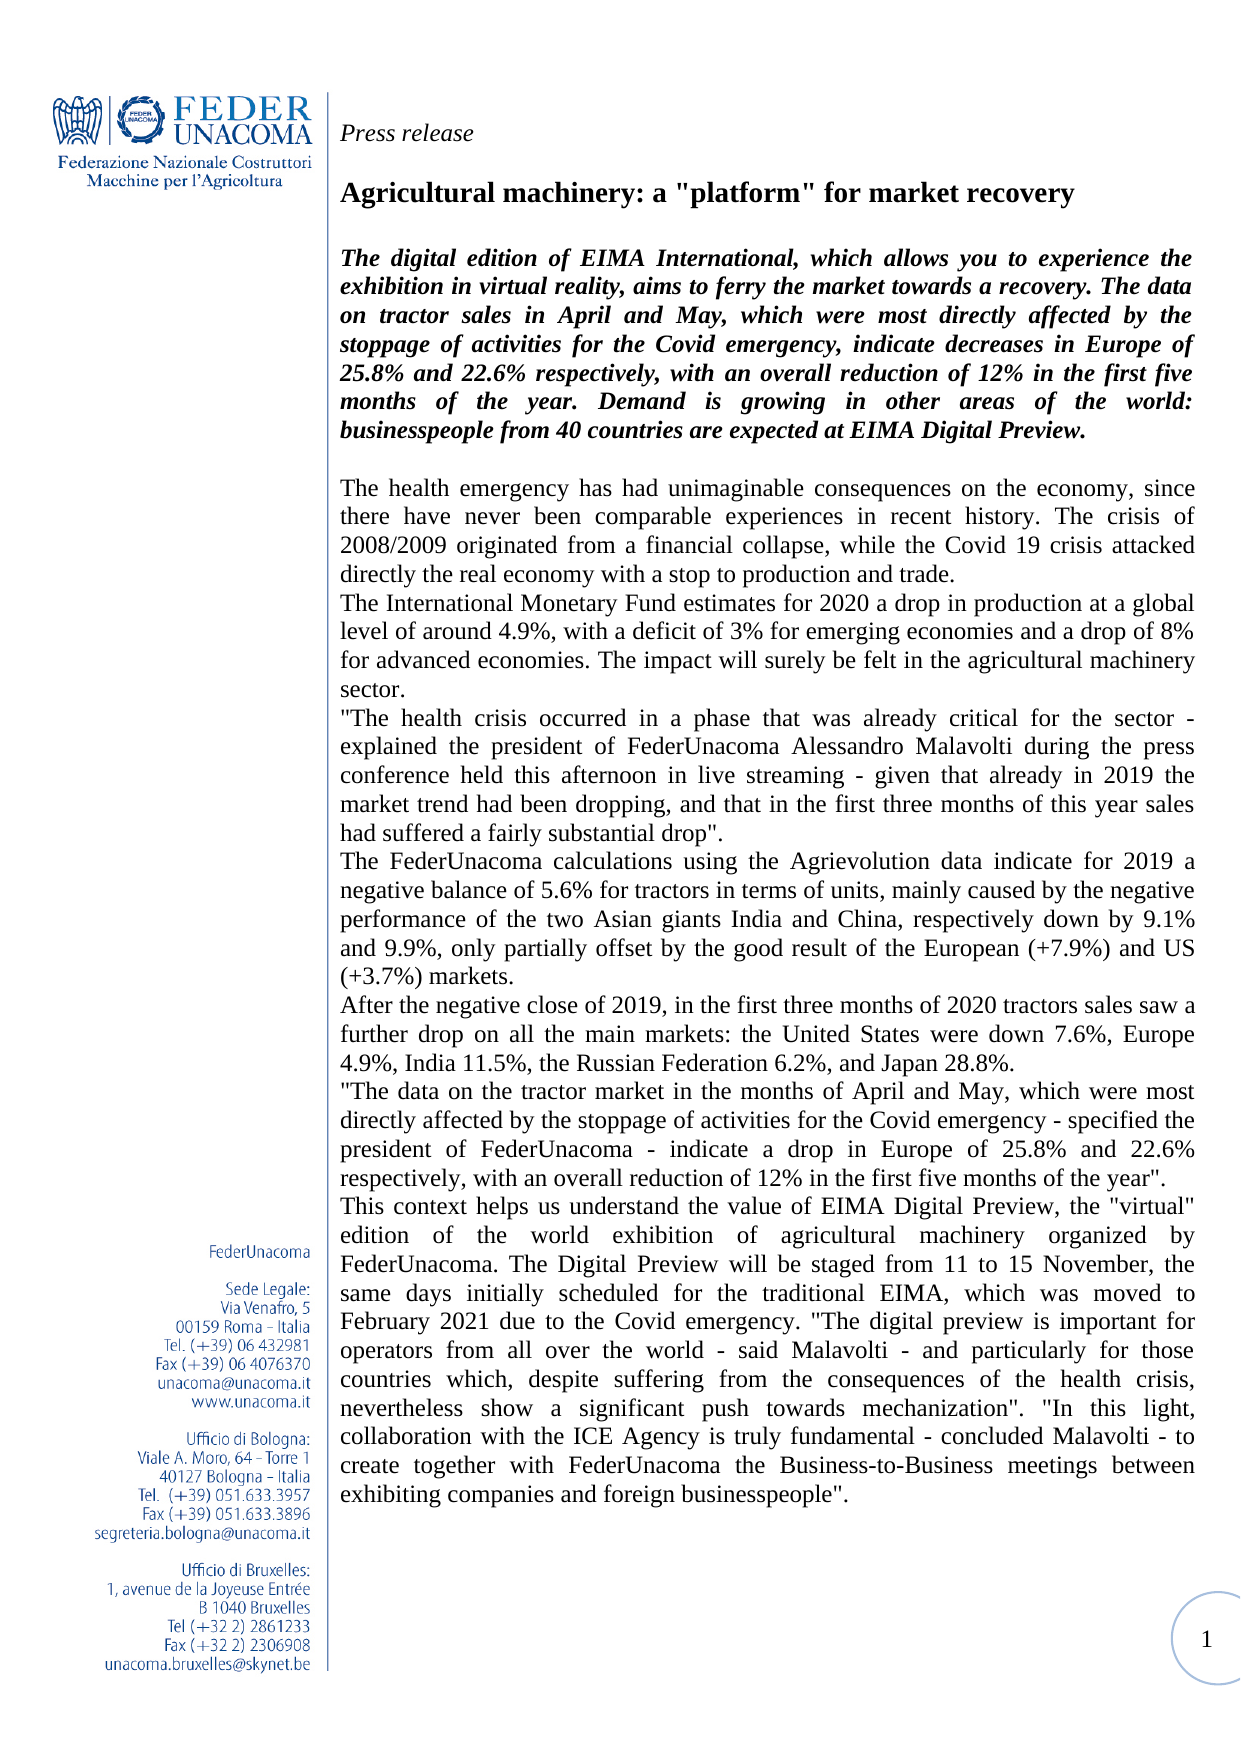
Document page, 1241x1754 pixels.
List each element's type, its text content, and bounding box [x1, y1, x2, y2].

text The FederUnacoma calculations using the Agrievolution data indicate for 2019 a negative balance of 5.6% for tractors in terms of units, mainly caused by the negative performance of the two Asian giants India and China, respectively down by 9.1% and 9.9%, only partially offset by the good result of the European (+7.9%) and US (+3.7%) markets. [340, 846, 1196, 990]
text Press release [340, 118, 1196, 147]
text Agricultural machinery: a "platform" for market recovery [340, 176, 1196, 209]
picture [2, 0, 1241, 1739]
text "The health crisis occurred in a phase that was already critical for the sector - explained the president of FederUnacoma Alessandro Malavolti during the press conference held this afternoon in live streaming - given that already in 2019 the market trend had been dropping, and that in the first three months of this year sales had suffered a fairly substantial drop". [340, 703, 1196, 846]
picture [1173, 1594, 1241, 1683]
text The health emergency has had unimaginable consequences on the economy, since there have never been comparable experiences in recent history. The crisis of 2008/2009 originated from a financial collapse, while the Covid 19 crisis attacked directly the real economy with a stop to production and trade. [340, 473, 1196, 588]
text "The data on the tractor market in the months of April and May, which were most directly affected by the stoppage of activities for the Covid emergency - specified the president of FederUnacoma - indicate a drop in Europe of 25.8% and 22.6% respectively, with an overall reduction of 12% in the first five months of the year". [340, 1076, 1196, 1191]
text The International Monetary Fund estimates for 2020 a drop in production at a global level of around 4.9%, with a deficit of 3% for emerging economies and a drop of 8% for advanced economies. The impact will surely be felt in the agricultural machinery sector. [340, 588, 1196, 703]
text The digital edition of EIMA International, which allows you to experience the exhibition in virtual reality, aims to ferry the market towards a recovery. The data on tractor sales in April and May, which were most directly affected by the stoppage of activities for the Covid emergency, indicate decreases in Europe of 25.8% and 22.6% respectively, with an overall reduction of 12% in the first five months of the year. Demand is growing in other areas of the world: businesspeople from 40 countries are expected at EIMA Digital Preview. [340, 243, 1196, 444]
text After the negative close of 2019, in the first three months of 2020 tractors sales saw a further drop on all the main markets: the United States were down 7.6%, Europe 4.9%, India 11.5%, the Russian Federation 6.2%, and Japan 28.8%. [340, 990, 1196, 1076]
text This context helps us understand the value of EIMA Digital Preview, the "virtual" edition of the world exhibition of agricultural machinery organized by FederUnacoma. The Digital Preview will be staged from 11 to 15 November, the same days initially scheduled for the traditional EIMA, which was moved to February 2021 due to the Covid emergency. "The digital preview is important for operators from all over the world - said Malavolti - and particularly for those countries which, despite suffering from the consequences of the health crisis, nevertheless show a significant push towards mechanization". "In this light, collaboration with the ICE Agency is truly fundamental - concluded Malavolti - to create together with FederUnacoma the Business-to-Business meetings between exhibiting companies and foreign businesspeople". [340, 1191, 1196, 1508]
